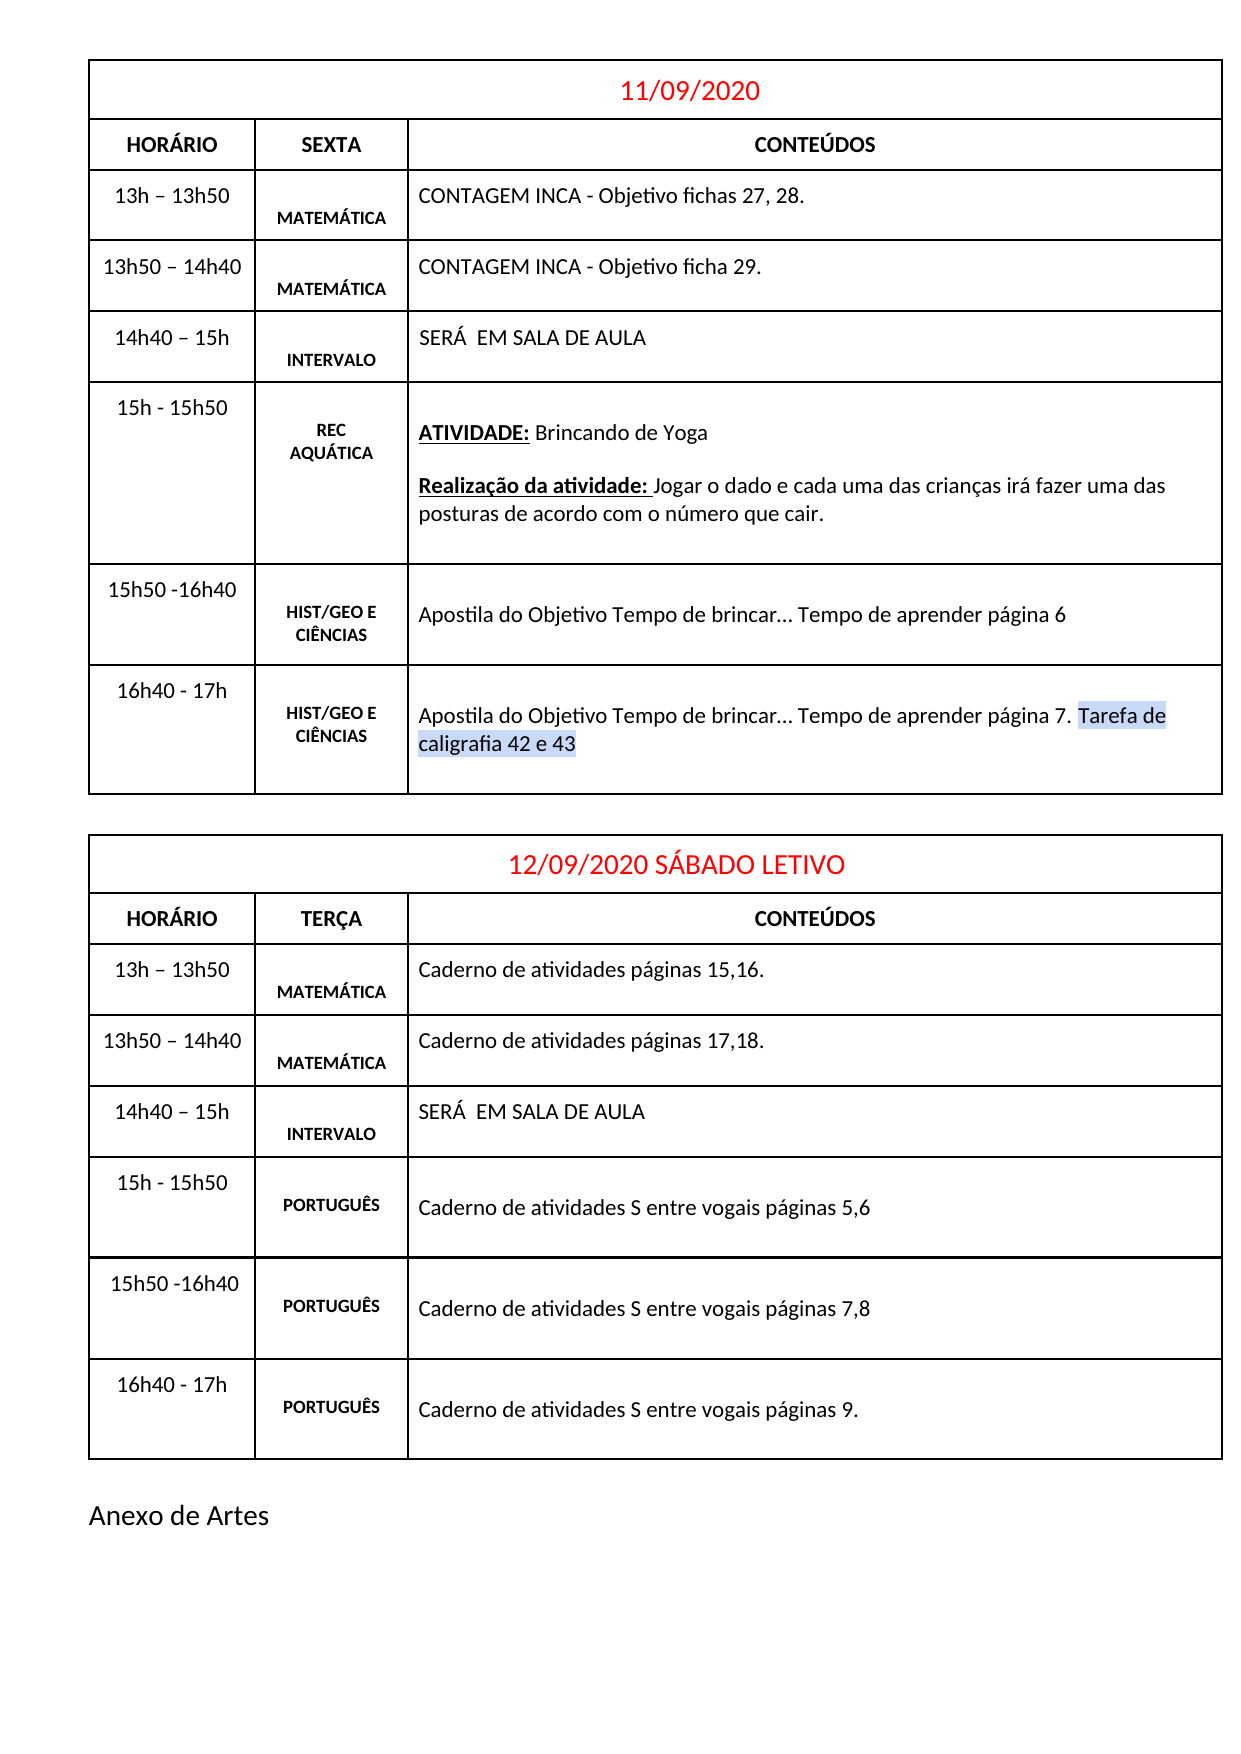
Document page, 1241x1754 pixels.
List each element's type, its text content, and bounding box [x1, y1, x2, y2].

table_cell SERÁ EM SALA DE AULA [409, 312, 1221, 381]
table_cell INTERVALO [256, 312, 407, 381]
table_cell INTERVALO [256, 1087, 407, 1156]
table_cell 13h50 – 14h40 [90, 241, 254, 310]
table_cell 15h50 -16h40 [90, 1259, 254, 1357]
table_cell Apostila do Objetivo Tempo de brincar… Tempo de aprender página 7. Tarefa de caligrafia 42 e 43 [409, 666, 1221, 793]
table_cell MATEMÁTICA [256, 945, 407, 1014]
table_cell Caderno de atividades páginas 17,18. [409, 1016, 1221, 1085]
table_cell 15h50 -16h40 [90, 565, 254, 664]
table_cell CONTAGEM INCA - Objetivo fichas 27, 28. [409, 171, 1221, 239]
table_cell TERÇA [256, 894, 407, 943]
table_cell 14h40 – 15h [90, 312, 254, 381]
table_cell HORÁRIO [90, 120, 254, 168]
table_cell CONTEÚDOS [409, 120, 1221, 168]
table_cell Caderno de atividades S entre vogais páginas 5,6 [409, 1158, 1221, 1256]
table_header 11/09/2020 [90, 61, 1221, 118]
table_cell CONTAGEM INCA - Objetivo ficha 29. [409, 241, 1221, 310]
table_cell 16h40 - 17h [90, 1360, 254, 1458]
table_cell ATIVIDADE: Brincando de Yoga Realização da atividade: Jogar o dado e cada uma das crianças irá fazer uma das posturas de acordo com o número que cair. [409, 383, 1221, 563]
table_cell 13h50 – 14h40 [90, 1016, 254, 1085]
table_cell Caderno de atividades S entre vogais páginas 9. [409, 1360, 1221, 1458]
table_cell MATEMÁTICA [256, 241, 407, 310]
table_cell PORTUGUÊS [256, 1259, 407, 1357]
table_header 12/09/2020 SÁBADO LETIVO [90, 836, 1221, 892]
table_cell 16h40 - 17h [90, 666, 254, 793]
table_cell PORTUGUÊS [256, 1158, 407, 1256]
table_cell Caderno de atividades S entre vogais páginas 7,8 [409, 1259, 1221, 1357]
text Anexo de Artes [89, 1497, 1167, 1533]
table_cell REC AQUÁTICA [256, 383, 407, 563]
table_cell SERÁ EM SALA DE AULA [409, 1087, 1221, 1156]
table_cell CONTEÚDOS [409, 894, 1221, 943]
table_cell HORÁRIO [90, 894, 254, 943]
table_cell PORTUGUÊS [256, 1360, 407, 1458]
table_cell 15h - 15h50 [90, 1158, 254, 1256]
table_cell MATEMÁTICA [256, 1016, 407, 1085]
table_cell SEXTA [256, 120, 407, 168]
table_cell 13h – 13h50 [90, 171, 254, 239]
table_cell 15h - 15h50 [90, 383, 254, 563]
table_cell 14h40 – 15h [90, 1087, 254, 1156]
table_cell MATEMÁTICA [256, 171, 407, 239]
table_cell HIST/GEO E CIÊNCIAS [256, 666, 407, 793]
table_cell Apostila do Objetivo Tempo de brincar… Tempo de aprender página 6 [409, 565, 1221, 664]
table_cell 13h – 13h50 [90, 945, 254, 1014]
table_cell HIST/GEO E CIÊNCIAS [256, 565, 407, 664]
table_cell Caderno de atividades páginas 15,16. [409, 945, 1221, 1014]
